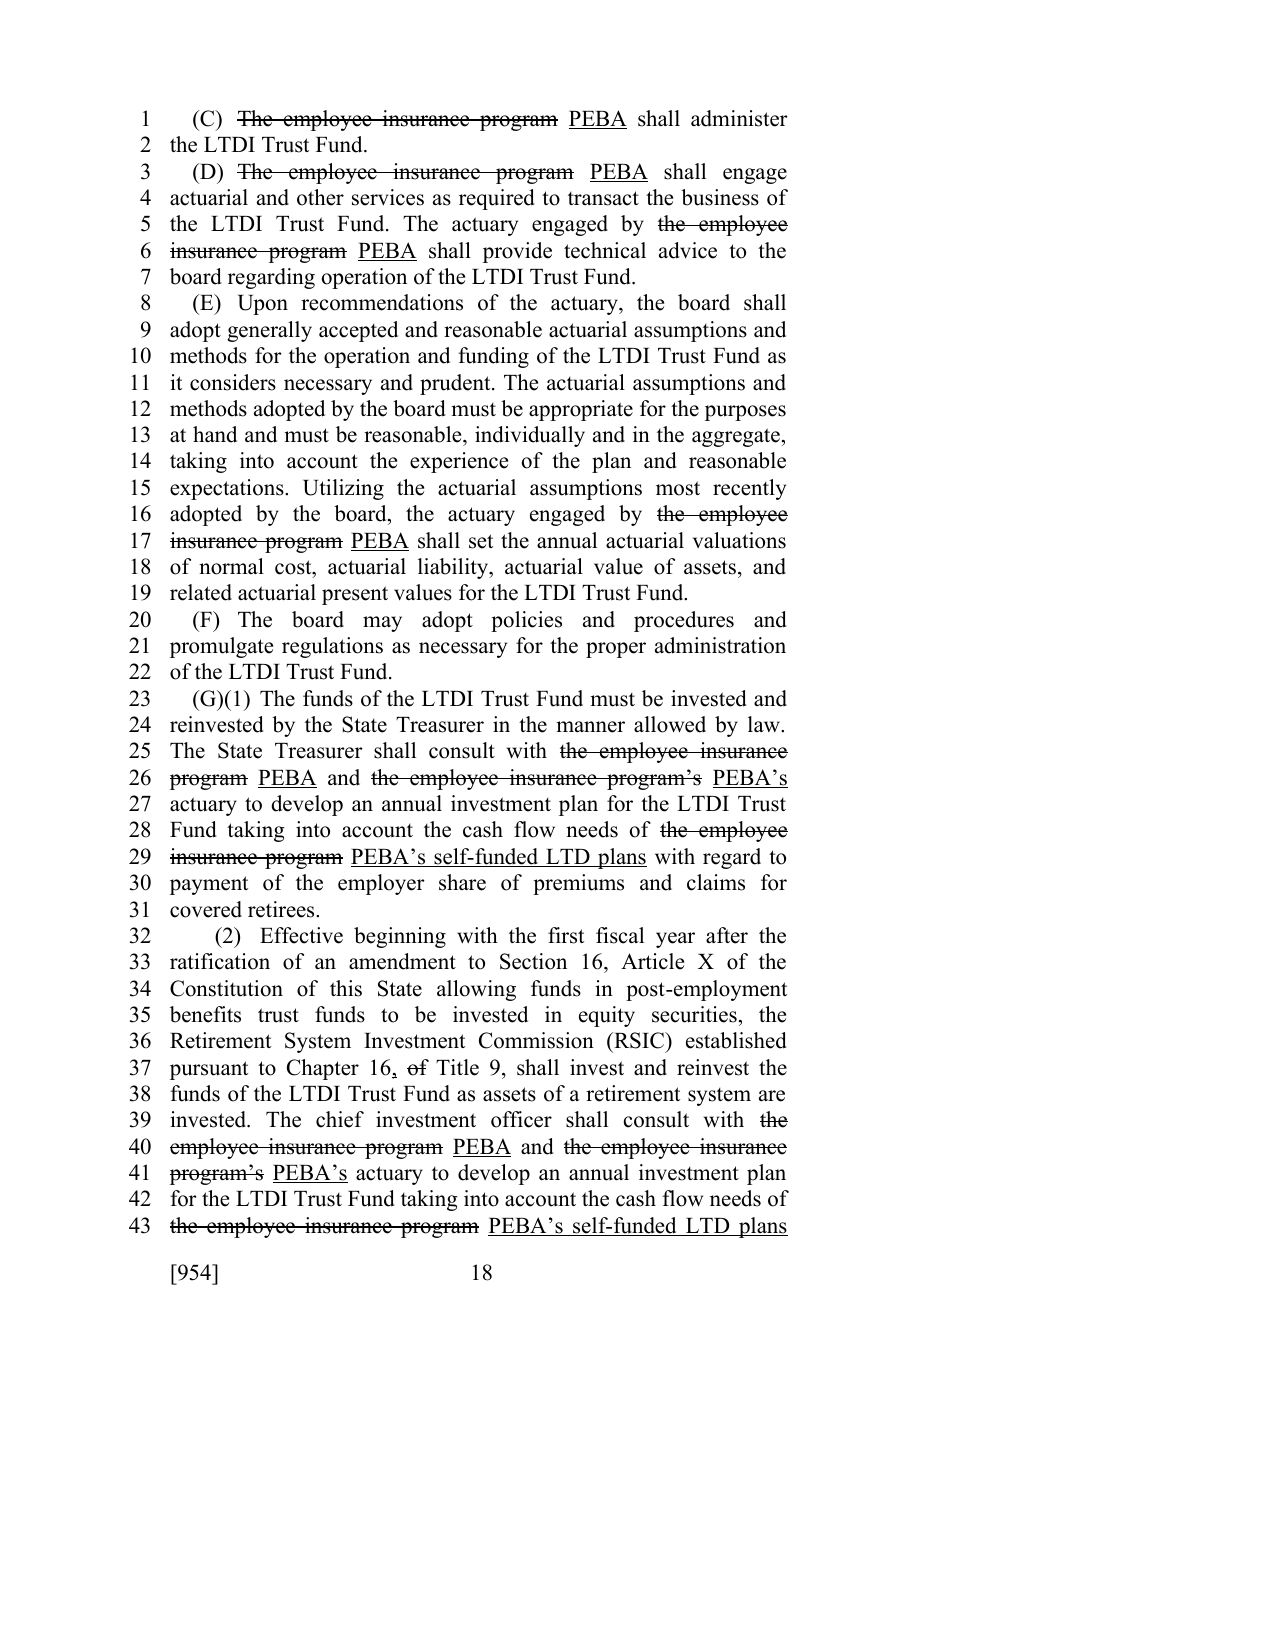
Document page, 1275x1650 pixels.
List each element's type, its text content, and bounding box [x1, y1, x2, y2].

text (D) The employee insurance program PEBA shall engage actuarial and other services as required to transact the business of the LTDI Trust Fund. The actuary engaged by the employee insurance program PEBA shall provide technical advice to the board regarding operation of the LTDI Trust Fund. [169, 158, 787, 289]
text (C) The employee insurance program PEBA shall administer the LTDI Trust Fund. [169, 105, 787, 158]
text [169, 922, 787, 1238]
text (G)(1) The funds of the LTDI Trust Fund must be invested and reinvested by the State Treasurer in the manner allowed by law. The State Treasurer shall consult with the employee insurance program PEBA and the employee insurance program’s PEBA’s actuary to develop an annual investment plan for the LTDI Trust Fund taking into account the cash flow needs of the employee insurance program PEBA’s self-funded LTD plans with regard to payment of the employer share of premiums and claims for covered retirees. [169, 685, 787, 922]
text (E) Upon recommendations of the actuary, the board shall adopt generally accepted and reasonable actuarial assumptions and methods for the operation and funding of the LTDI Trust Fund as it considers necessary and prudent. The actuarial assumptions and methods adopted by the board must be appropriate for the purposes at hand and must be reasonable, individually and in the aggregate, taking into account the experience of the plan and reasonable expectations. Utilizing the actuarial assumptions most recently adopted by the board, the actuary engaged by the employee insurance program PEBA shall set the annual actuarial valuations of normal cost, actuarial liability, actuarial value of assets, and related actuarial present values for the LTDI Trust Fund. [169, 289, 787, 606]
text (F) The board may adopt policies and procedures and promulgate regulations as necessary for the proper administration of the LTDI Trust Fund. [169, 606, 787, 685]
